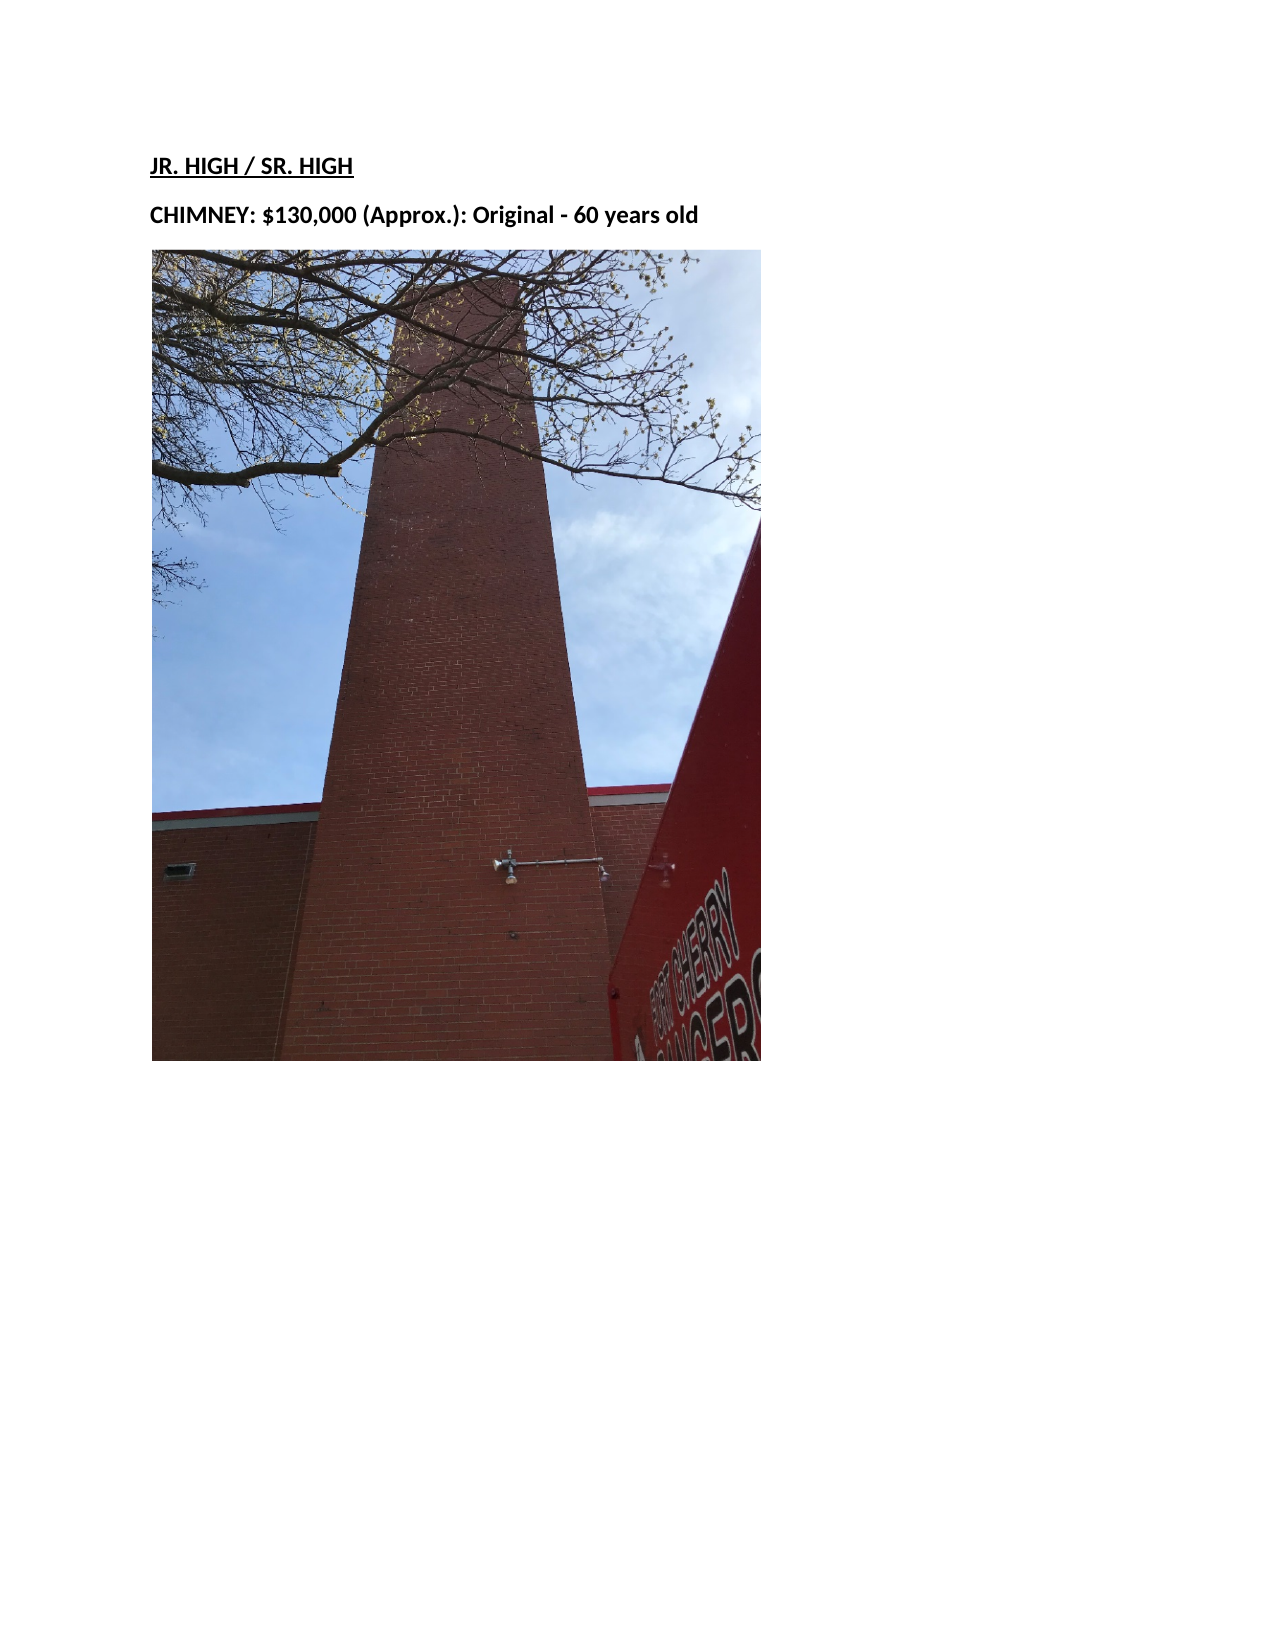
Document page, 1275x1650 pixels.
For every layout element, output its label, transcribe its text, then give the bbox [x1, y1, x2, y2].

picture [152, 251, 761, 1060]
text CHIMNEY: $130,000 (Approx.): Original - 60 years old [150, 199, 1125, 230]
text JR. HIGH / SR. HIGH [150, 150, 1125, 181]
